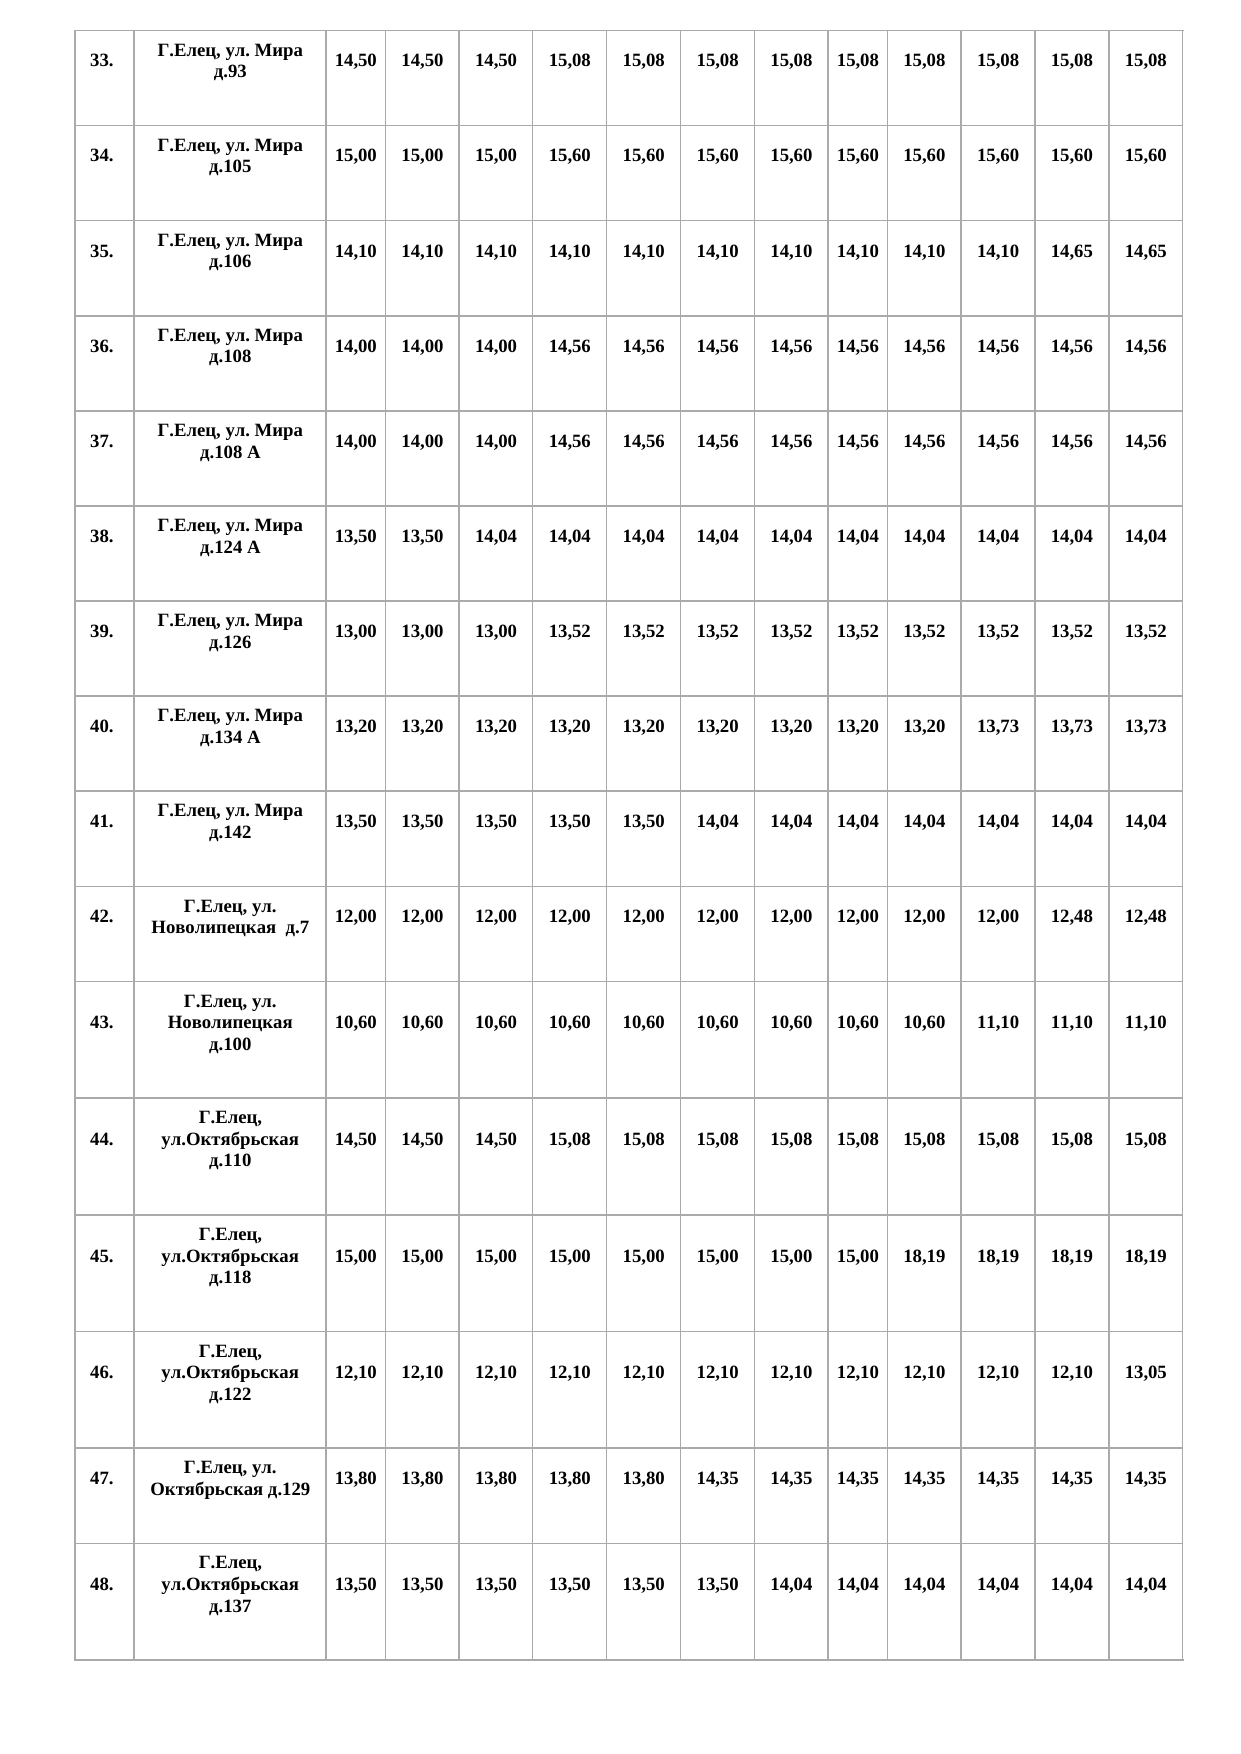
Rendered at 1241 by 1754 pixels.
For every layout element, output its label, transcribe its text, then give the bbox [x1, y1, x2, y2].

table_cell 12,10 [460, 1332, 532, 1447]
table_cell 14,35 [962, 1449, 1034, 1542]
table_cell 13,20 [681, 697, 754, 790]
table_cell 15,00 [460, 1216, 532, 1331]
table_cell 14,10 [888, 221, 960, 315]
table_cell 14,04 [607, 507, 680, 600]
table_cell [76, 602, 133, 695]
table_cell 14,56 [607, 412, 680, 505]
table_cell 14,00 [460, 317, 532, 410]
table_cell 14,04 [962, 792, 1034, 886]
table_cell 14,04 [829, 792, 887, 886]
table_cell 13,50 [386, 1544, 458, 1659]
table_cell 13,20 [327, 697, 385, 790]
table_cell 10,60 [460, 982, 532, 1097]
table_cell 14,04 [681, 792, 754, 886]
table_cell 14,10 [607, 221, 680, 315]
table_cell 14,00 [327, 412, 385, 505]
table_cell 10,60 [888, 982, 960, 1097]
table_cell 15,00 [327, 1216, 385, 1331]
table_cell 12,00 [755, 887, 827, 981]
table_cell 14,35 [888, 1449, 960, 1542]
table_cell 10,60 [386, 982, 458, 1097]
table_cell Г.Елец, ул. Мира д.106 [135, 221, 325, 315]
table_cell 14,04 [533, 507, 606, 600]
table_cell 14,50 [386, 31, 458, 125]
table_cell 14,56 [533, 317, 606, 410]
table_cell 14,04 [962, 1544, 1034, 1659]
table_cell 12,10 [755, 1332, 827, 1447]
table_cell 13,52 [755, 602, 827, 695]
table_cell 13,73 [1036, 697, 1108, 790]
table_cell Г.Елец, ул. Мира д.105 [135, 126, 325, 220]
table_cell 14,10 [327, 221, 385, 315]
table_cell 14,56 [1036, 412, 1108, 505]
table_cell 15,08 [755, 1099, 827, 1214]
table_cell 15,08 [681, 1099, 754, 1214]
table_cell 14,56 [1110, 317, 1182, 410]
table_cell [76, 792, 133, 886]
table_cell 15,60 [533, 126, 606, 220]
table_cell 14,56 [755, 317, 827, 410]
table_cell 14,35 [755, 1449, 827, 1542]
table_cell 12,00 [533, 887, 606, 981]
table_cell 12,00 [386, 887, 458, 981]
table_cell 13,50 [533, 792, 606, 886]
table_cell 14,50 [460, 1099, 532, 1214]
table_cell 12,00 [607, 887, 680, 981]
table_cell 14,56 [681, 317, 754, 410]
table_cell 14,56 [607, 317, 680, 410]
table_cell 10,60 [327, 982, 385, 1097]
table_cell 15,08 [1110, 1099, 1182, 1214]
table_cell 13,52 [607, 602, 680, 695]
table_cell 13,52 [829, 602, 887, 695]
table_cell 14,56 [888, 317, 960, 410]
table_cell 14,56 [1036, 317, 1108, 410]
table_cell 14,04 [681, 507, 754, 600]
table_cell 13,20 [607, 697, 680, 790]
table_cell Г.Елец, ул.Октябрьская д.122 [135, 1332, 325, 1447]
table_cell 13,20 [533, 697, 606, 790]
table_cell 15,00 [386, 126, 458, 220]
table_cell 14,00 [460, 412, 532, 505]
table_cell Г.Елец, ул.Октябрьская д.137 [135, 1544, 325, 1659]
table_cell 15,08 [755, 31, 827, 125]
table_cell 14,10 [386, 221, 458, 315]
table_cell 13,50 [460, 1544, 532, 1659]
table_cell 15,60 [681, 126, 754, 220]
table_cell Г.Елец, ул. Мира д.134 А [135, 697, 325, 790]
table_cell 13,00 [386, 602, 458, 695]
table_cell 14,00 [327, 317, 385, 410]
table_cell 12,00 [962, 887, 1034, 981]
table_cell 14,56 [1110, 412, 1182, 505]
table_cell [76, 1544, 133, 1659]
table_cell 15,00 [533, 1216, 606, 1331]
table_cell 15,60 [888, 126, 960, 220]
table_cell 14,56 [962, 412, 1034, 505]
table_cell 13,50 [607, 1544, 680, 1659]
table_cell 15,00 [386, 1216, 458, 1331]
table_cell 14,56 [681, 412, 754, 505]
table_cell 13,52 [888, 602, 960, 695]
table_cell 14,65 [1110, 221, 1182, 315]
table_cell 15,00 [460, 126, 532, 220]
table_cell 14,56 [962, 317, 1034, 410]
table_cell 15,60 [1036, 126, 1108, 220]
table_cell 10,60 [829, 982, 887, 1097]
table_cell 10,60 [755, 982, 827, 1097]
table_cell [76, 317, 133, 410]
table_cell 15,60 [1110, 126, 1182, 220]
table_cell 13,80 [460, 1449, 532, 1542]
table_cell 13,00 [327, 602, 385, 695]
table_cell 15,08 [962, 31, 1034, 125]
table_cell [76, 507, 133, 600]
table_cell 13,52 [1036, 602, 1108, 695]
table_cell 10,60 [533, 982, 606, 1097]
table_cell 12,00 [681, 887, 754, 981]
table_cell 14,04 [1110, 792, 1182, 886]
table_cell Г.Елец, ул. Мира д.124 А [135, 507, 325, 600]
table_cell 14,04 [888, 507, 960, 600]
table_cell [76, 982, 133, 1097]
table_cell 13,73 [1110, 697, 1182, 790]
table_cell Г.Елец, ул. Мира д.126 [135, 602, 325, 695]
table_cell 13,50 [327, 507, 385, 600]
table_cell 13,52 [681, 602, 754, 695]
table_cell 14,04 [888, 1544, 960, 1659]
table_cell 15,08 [888, 31, 960, 125]
table_cell 14,50 [327, 1099, 385, 1214]
table_cell 13,80 [386, 1449, 458, 1542]
table_cell 13,52 [1110, 602, 1182, 695]
table_cell 15,08 [607, 31, 680, 125]
table_cell 12,10 [681, 1332, 754, 1447]
table_cell 12,10 [829, 1332, 887, 1447]
table_cell 14,56 [829, 317, 887, 410]
table_cell 15,08 [962, 1099, 1034, 1214]
table_cell 15,00 [829, 1216, 887, 1331]
table_cell 12,00 [888, 887, 960, 981]
table_cell 15,08 [607, 1099, 680, 1214]
table_cell 14,00 [386, 412, 458, 505]
table_cell 14,04 [755, 507, 827, 600]
table_cell 13,20 [888, 697, 960, 790]
table_cell 11,10 [1036, 982, 1108, 1097]
table_cell 12,10 [888, 1332, 960, 1447]
table_cell 14,04 [888, 792, 960, 886]
table_cell 14,65 [1036, 221, 1108, 315]
table_cell 12,10 [533, 1332, 606, 1447]
table_cell 14,10 [962, 221, 1034, 315]
table_cell 13,50 [460, 792, 532, 886]
table_cell 14,50 [327, 31, 385, 125]
table_cell 14,00 [386, 317, 458, 410]
table_cell 15,08 [829, 31, 887, 125]
table_cell 15,60 [829, 126, 887, 220]
table_cell 18,19 [962, 1216, 1034, 1331]
table_cell 15,08 [1036, 31, 1108, 125]
table_cell 14,56 [829, 412, 887, 505]
table_cell 13,00 [460, 602, 532, 695]
table_cell 14,04 [1036, 507, 1108, 600]
table_cell 13,50 [386, 792, 458, 886]
table_cell 13,20 [386, 697, 458, 790]
table_cell 12,00 [829, 887, 887, 981]
table_cell 15,08 [681, 31, 754, 125]
table_cell 13,20 [829, 697, 887, 790]
table_cell Г.Елец, ул. Новолипецкая д.100 [135, 982, 325, 1097]
table_cell 14,10 [460, 221, 532, 315]
table_cell 11,10 [1110, 982, 1182, 1097]
table_cell 14,04 [460, 507, 532, 600]
table_cell 14,10 [829, 221, 887, 315]
table_cell 14,56 [533, 412, 606, 505]
table_cell 15,08 [533, 1099, 606, 1214]
table_cell [76, 126, 133, 220]
table_cell Г.Елец, ул.Октябрьская д.110 [135, 1099, 325, 1214]
table_cell 14,50 [386, 1099, 458, 1214]
table_cell 13,05 [1110, 1332, 1182, 1447]
table_cell [76, 697, 133, 790]
table_cell 13,80 [533, 1449, 606, 1542]
table_cell Г.Елец, ул.Октябрьская д.118 [135, 1216, 325, 1331]
table_cell Г.Елец, ул. Новолипецкая д.7 [135, 887, 325, 981]
table_cell [76, 887, 133, 981]
table_cell Г.Елец, ул. Октябрьская д.129 [135, 1449, 325, 1542]
table_cell 14,35 [829, 1449, 887, 1542]
table_cell 15,08 [533, 31, 606, 125]
table_cell 13,50 [327, 1544, 385, 1659]
table_cell 12,10 [962, 1332, 1034, 1447]
table_cell 18,19 [1036, 1216, 1108, 1331]
table_cell 15,00 [755, 1216, 827, 1331]
table_cell 10,60 [681, 982, 754, 1097]
table_cell 14,04 [829, 507, 887, 600]
table_cell 15,08 [829, 1099, 887, 1214]
table_cell 14,10 [533, 221, 606, 315]
table_cell 14,35 [681, 1449, 754, 1542]
table_cell 11,10 [962, 982, 1034, 1097]
table_cell 13,52 [962, 602, 1034, 695]
table_cell 18,19 [1110, 1216, 1182, 1331]
table_cell 15,60 [607, 126, 680, 220]
table_cell 14,04 [1110, 507, 1182, 600]
table_cell Г.Елец, ул. Мира д.142 [135, 792, 325, 886]
table_cell 14,04 [1110, 1544, 1182, 1659]
table_cell 14,04 [755, 1544, 827, 1659]
table_cell 13,50 [386, 507, 458, 600]
table_cell 13,50 [327, 792, 385, 886]
table_cell 14,35 [1036, 1449, 1108, 1542]
table_cell 15,08 [1110, 31, 1182, 125]
table_cell 13,50 [533, 1544, 606, 1659]
table_cell [76, 1332, 133, 1447]
table_cell 13,50 [607, 792, 680, 886]
table_cell 12,48 [1036, 887, 1108, 981]
table_cell Г.Елец, ул. Мира д.93 [135, 31, 325, 125]
table_cell 13,20 [460, 697, 532, 790]
table_cell 12,48 [1110, 887, 1182, 981]
table_cell Г.Елец, ул. Мира д.108 [135, 317, 325, 410]
table_cell 18,19 [888, 1216, 960, 1331]
table_cell 15,08 [888, 1099, 960, 1214]
table_cell 13,50 [681, 1544, 754, 1659]
table_cell [76, 1216, 133, 1331]
table_cell 14,04 [1036, 1544, 1108, 1659]
table_cell 13,73 [962, 697, 1034, 790]
table_cell [76, 1449, 133, 1542]
table_cell 14,56 [755, 412, 827, 505]
table_cell 12,10 [386, 1332, 458, 1447]
table_cell [76, 221, 133, 315]
table_cell 15,60 [755, 126, 827, 220]
table_cell 12,00 [327, 887, 385, 981]
table_cell [76, 31, 133, 125]
table_cell 10,60 [607, 982, 680, 1097]
table_cell 12,00 [460, 887, 532, 981]
table_cell 14,04 [829, 1544, 887, 1659]
table_cell 13,80 [607, 1449, 680, 1542]
table_cell 14,04 [755, 792, 827, 886]
table_cell 14,10 [681, 221, 754, 315]
table_cell [76, 412, 133, 505]
table_cell 15,08 [1036, 1099, 1108, 1214]
table_cell 13,20 [755, 697, 827, 790]
table_cell 15,00 [607, 1216, 680, 1331]
table_cell [76, 1099, 133, 1214]
table_cell 14,35 [1110, 1449, 1182, 1542]
table_cell 14,04 [1036, 792, 1108, 886]
table_cell 12,10 [607, 1332, 680, 1447]
table_cell 14,50 [460, 31, 532, 125]
table_cell Г.Елец, ул. Мира д.108 А [135, 412, 325, 505]
table_cell 15,00 [681, 1216, 754, 1331]
table_cell 14,56 [888, 412, 960, 505]
table_cell 13,80 [327, 1449, 385, 1542]
table_cell 12,10 [327, 1332, 385, 1447]
table_cell 12,10 [1036, 1332, 1108, 1447]
table_cell 14,10 [755, 221, 827, 315]
table_cell 15,60 [962, 126, 1034, 220]
table_cell 15,00 [327, 126, 385, 220]
table_cell 13,52 [533, 602, 606, 695]
table_cell 14,04 [962, 507, 1034, 600]
